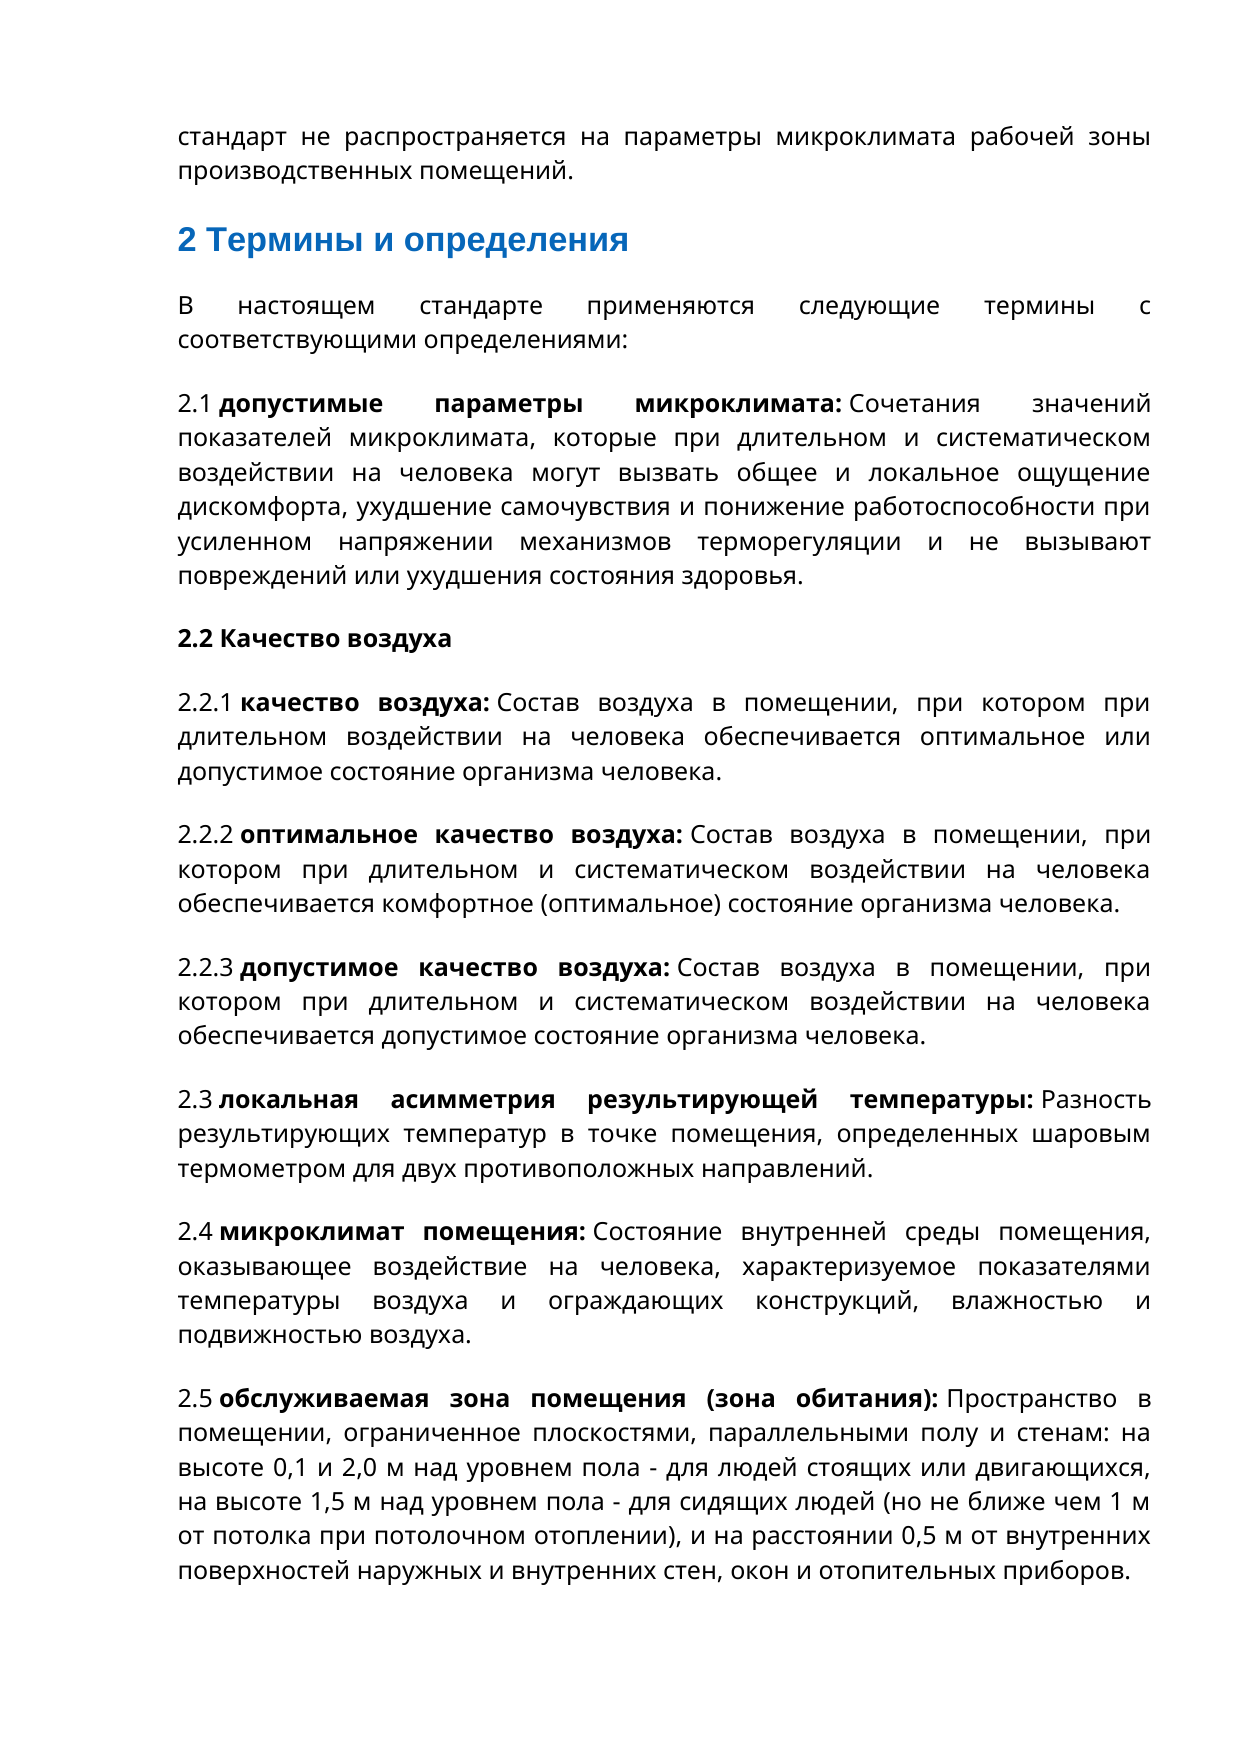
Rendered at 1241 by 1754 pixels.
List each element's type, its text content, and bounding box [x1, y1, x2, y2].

text 2.4 микроклимат помещения: Состояние внутренней среды помещения, оказывающее воздействие на человека, характеризуемое показателями температуры воздуха и ограждающих конструкций, влажностью и подвижностью воздуха. [177, 1213, 1152, 1351]
text 2 Термины и определения [177, 216, 1152, 258]
text В настоящем стандарте применяются следующие термины с соответствующими определениями: [177, 287, 1152, 356]
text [177, 118, 1152, 187]
text 2.2.2 оптимальное качество воздуха: Состав воздуха в помещении, при котором при длительном и систематическом воздействии на человека обеспечивается комфортное (оптимальное) состояние организма человека. [177, 817, 1152, 920]
text 2.1 допустимые параметры микроклимата: Сочетания значений показателей микроклимата, которые при длительном и систематическом воздействии на человека могут вызвать общее и локальное ощущение дискомфорта, ухудшение самочувствия и понижение работоспособности при усиленном напряжении механизмов терморегуляции и не вызывают повреждений или ухудшения состояния здоровья. [177, 385, 1152, 592]
text 2.2.1 качество воздуха: Состав воздуха в помещении, при котором при длительном воздействии на человека обеспечивается оптимальное или допустимое состояние организма человека. [177, 684, 1152, 787]
text 2.2 Качество воздуха [177, 621, 1152, 655]
text 2.3 локальная асимметрия результирующей температуры: Разность результирующих температур в точке помещения, определенных шаровым термометром для двух противоположных направлений. [177, 1081, 1152, 1184]
text 2.2.3 допустимое качество воздуха: Состав воздуха в помещении, при котором при длительном и систематическом воздействии на человека обеспечивается допустимое состояние организма человека. [177, 949, 1152, 1052]
text 2.5 обслуживаемая зона помещения (зона обитания): Пространство в помещении, ограниченное плоскостями, параллельными полу и стенам: на высоте 0,1 и 2,0 м над уровнем пола - для людей стоящих или двигающихся, на высоте 1,5 м над уровнем пола - для сидящих людей (но не ближе чем 1 м от потолка при потолочном отоплении), и на расстоянии 0,5 м от внутренних поверхностей наружных и внутренних стен, окон и отопительных приборов. [177, 1380, 1152, 1586]
